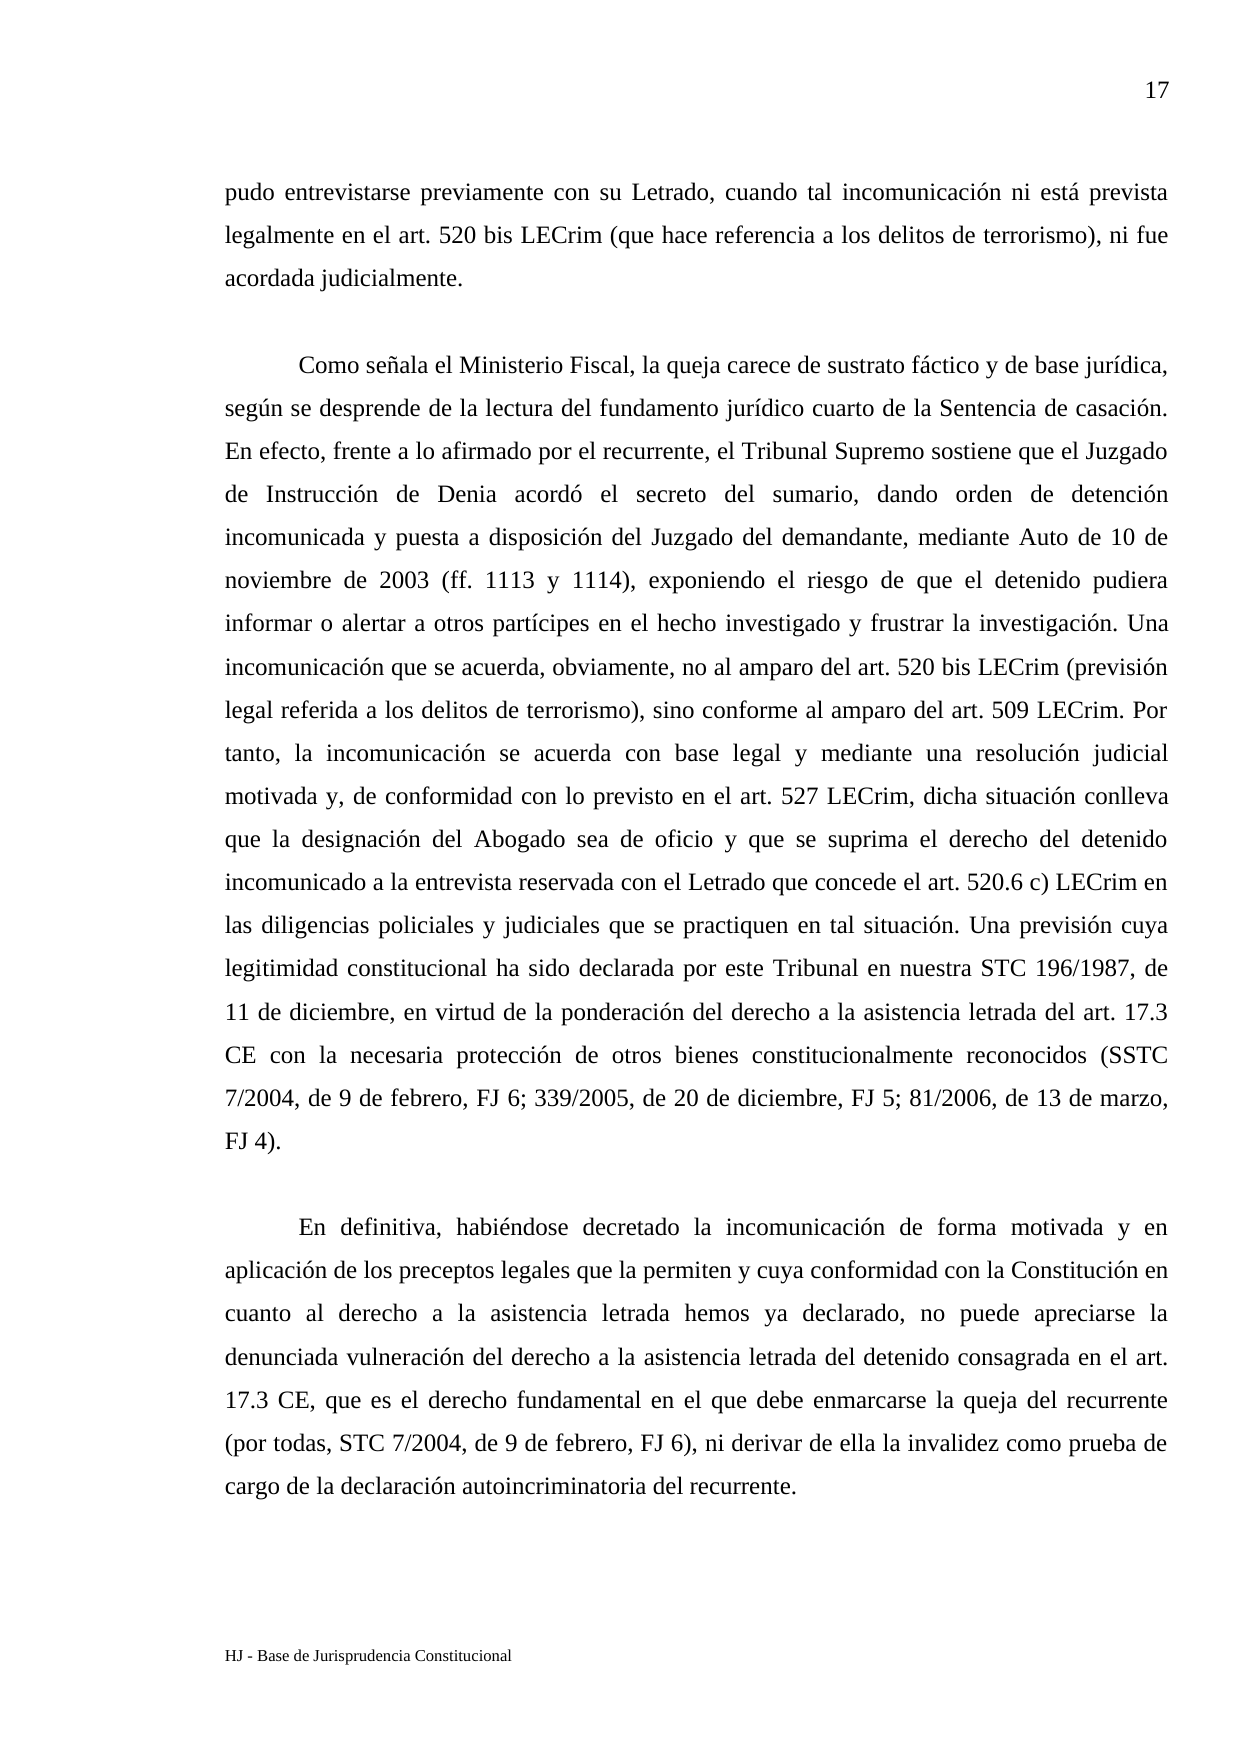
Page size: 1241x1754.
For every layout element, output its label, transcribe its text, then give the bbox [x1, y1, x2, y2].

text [224, 177, 1169, 292]
text En definitiva, habiéndose decretado la incomunicación de forma motivada y en aplicación de los preceptos legales que la permiten y cuya conformidad con la Constitución en cuanto al derecho a la asistencia letrada hemos ya declarado, no puede apreciarse la denunciada vulneración del derecho a la asistencia letrada del detenido consagrada en el art. 17.3 CE, que es el derecho fundamental en el que debe enmarcarse la queja del recurrente (por todas, STC 7/2004, de 9 de febrero, FJ 6), ni derivar de ella la invalidez como prueba de cargo de la declaración autoincriminatoria del recurrente. [224, 1212, 1169, 1500]
text Como señala el Ministerio Fiscal, la queja carece de sustrato fáctico y de base jurídica, según se desprende de la lectura del fundamento jurídico cuarto de la Sentencia de casación. En efecto, frente a lo afirmado por el recurrente, el Tribunal Supremo sostiene que el Juzgado de Instrucción de Denia acordó el secreto del sumario, dando orden de detención incomunicada y puesta a disposición del Juzgado del demandante, mediante Auto de 10 de noviembre de 2003 (ff. 1113 y 1114), exponiendo el riesgo de que el detenido pudiera informar o alertar a otros partícipes en el hecho investigado y frustrar la investigación. Una incomunicación que se acuerda, obviamente, no al amparo del art. 520 bis LECrim (previsión legal referida a los delitos de terrorismo), sino conforme al amparo del art. 509 LECrim. Por tanto, la incomunicación se acuerda con base legal y mediante una resolución judicial motivada y, de conformidad con lo previsto en el art. 527 LECrim, dicha situación conlleva que la designación del Abogado sea de oficio y que se suprima el derecho del detenido incomunicado a la entrevista reservada con el Letrado que concede el art. 520.6 c) LECrim en las diligencias policiales y judiciales que se practiquen en tal situación. Una previsión cuya legitimidad constitucional ha sido declarada por este Tribunal en nuestra STC 196/1987, de 11 de diciembre, en virtud de la ponderación del derecho a la asistencia letrada del art. 17.3 CE con la necesaria protección de otros bienes constitucionalmente reconocidos (SSTC 7/2004, de 9 de febrero, FJ 6; 339/2005, de 20 de diciembre, FJ 5; 81/2006, de 13 de marzo, FJ 4). [224, 350, 1169, 1155]
